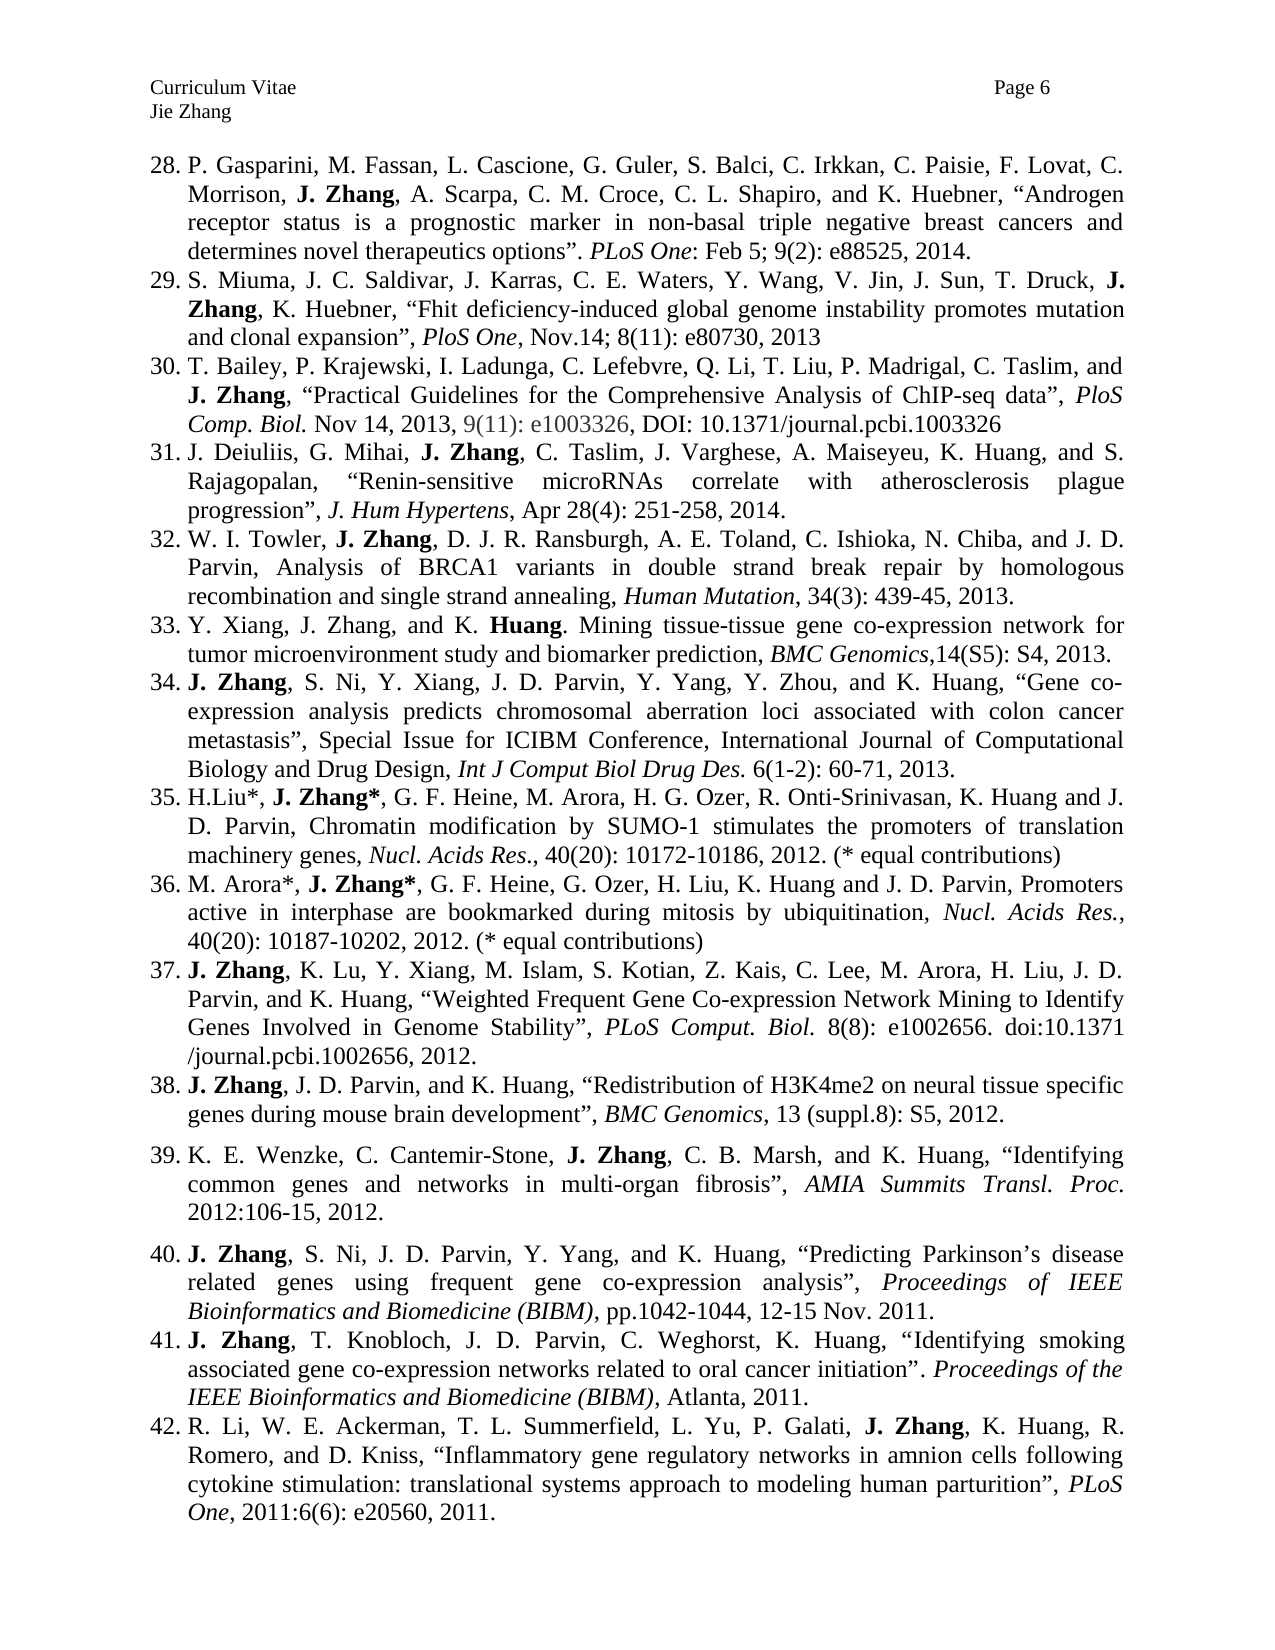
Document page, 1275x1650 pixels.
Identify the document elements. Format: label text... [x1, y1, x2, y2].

list R. Li, W. E. Ackerman, T. L. Summerfield, L. Yu, P. Galati, J. Zhang, K. Huang, R. Romero, and D. Kniss, “Inflammatory gene regulatory networks in amnion cells following cytokine stimulation: translational systems approach to modeling human parturition”, PLoS One, 2011:6(6): e20560, 2011. [150, 1411, 1125, 1526]
list J. Zhang, K. Lu, Y. Xiang, M. Islam, S. Kotian, Z. Kais, C. Lee, M. Arora, H. Liu, J. D. Parvin, and K. Huang, “Weighted Frequent Gene Co-expression Network Mining to Identify Genes Involved in Genome Stability”, PLoS Comput. Biol. 8(8): e1002656. doi:10.1371 /journal.pcbi.1002656, 2012. [150, 955, 1125, 1070]
list T. Bailey, P. Krajewski, I. Ladunga, C. Lefebvre, Q. Li, T. Liu, P. Madrigal, C. Taslim, and J. Zhang, “Practical Guidelines for the Comprehensive Analysis of ChIP-seq data”, PloS Comp. Biol. Nov 14, 2013, 9(11): e1003326, DOI: 10.1371/journal.pcbi.1003326 [150, 351, 1125, 437]
list M. Arora*, J. Zhang*, G. F. Heine, G. Ozer, H. Liu, K. Huang and J. D. Parvin, Promoters active in interphase are bookmarked during mitosis by ubiquitination, Nucl. Acids Res., 40(20): 10187-10202, 2012. (* equal contributions) [150, 869, 1125, 955]
list K. E. Wenzke, C. Cantemir-Stone, J. Zhang, C. B. Marsh, and K. Huang, “Identifying common genes and networks in multi-organ fibrosis”, AMIA Summits Transl. Proc. 2012:106-15, 2012. [150, 1140, 1125, 1226]
list P. Gasparini, M. Fassan, L. Cascione, G. Guler, S. Balci, C. Irkkan, C. Paisie, F. Lovat, C. Morrison, J. Zhang, A. Scarpa, C. M. Croce, C. L. Shapiro, and K. Huebner, “Androgen receptor status is a prognostic marker in non-basal triple negative breast cancers and determines novel therapeutics options”. PLoS One: Feb 5; 9(2): e88525, 2014. [150, 150, 1125, 265]
list S. Miuma, J. C. Saldivar, J. Karras, C. E. Waters, Y. Wang, V. Jin, J. Sun, T. Druck, J. Zhang, K. Huebner, “Fhit deficiency-induced global genome instability promotes mutation and clonal expansion”, PloS One, Nov.14; 8(11): e80730, 2013 [150, 265, 1125, 351]
list H.Liu*, J. Zhang*, G. F. Heine, M. Arora, H. G. Ozer, R. Onti-Srinivasan, K. Huang and J. D. Parvin, Chromatin modification by SUMO-1 stimulates the promoters of translation machinery genes, Nucl. Acids Res., 40(20): 10172-10186, 2012. (* equal contributions) [150, 782, 1125, 869]
list Y. Xiang, J. Zhang, and K. Huang. Mining tissue-tissue gene co-expression network for tumor microenvironment study and biomarker prediction, BMC Genomics,14(S5): S4, 2013. [150, 610, 1125, 667]
list J. Deiuliis, G. Mihai, J. Zhang, C. Taslim, J. Varghese, A. Maiseyeu, K. Huang, and S. Rajagopalan, “Renin-sensitive microRNAs correlate with atherosclerosis plague progression”, J. Hum Hypertens, Apr 28(4): 251-258, 2014. [150, 437, 1125, 524]
list W. I. Towler, J. Zhang, D. J. R. Ransburgh, A. E. Toland, C. Ishioka, N. Chiba, and J. D. Parvin, Analysis of BRCA1 variants in double strand break repair by homologous recombination and single strand annealing, Human Mutation, 34(3): 439-45, 2013. [150, 524, 1125, 610]
list J. Zhang, J. D. Parvin, and K. Huang, “Redistribution of H3K4me2 on neural tissue specific genes during mouse brain development”, BMC Genomics, 13 (suppl.8): S5, 2012. [150, 1070, 1125, 1127]
list J. Zhang, T. Knobloch, J. D. Parvin, C. Weghorst, K. Huang, “Identifying smoking associated gene co-expression networks related to oral cancer initiation”. Proceedings of the IEEE Bioinformatics and Biomedicine (BIBM), Atlanta, 2011. [150, 1325, 1125, 1411]
list J. Zhang, S. Ni, J. D. Parvin, Y. Yang, and K. Huang, “Predicting Parkinson’s disease related genes using frequent gene co-expression analysis”, Proceedings of IEEE Bioinformatics and Biomedicine (BIBM), pp.1042-1044, 12-15 Nov. 2011. [150, 1239, 1125, 1325]
list J. Zhang, S. Ni, Y. Xiang, J. D. Parvin, Y. Yang, Y. Zhou, and K. Huang, “Gene co-expression analysis predicts chromosomal aberration loci associated with colon cancer metastasis”, Special Issue for ICIBM Conference, International Journal of Computational Biology and Drug Design, Int J Comput Biol Drug Des. 6(1-2): 60-71, 2013. [150, 667, 1125, 782]
